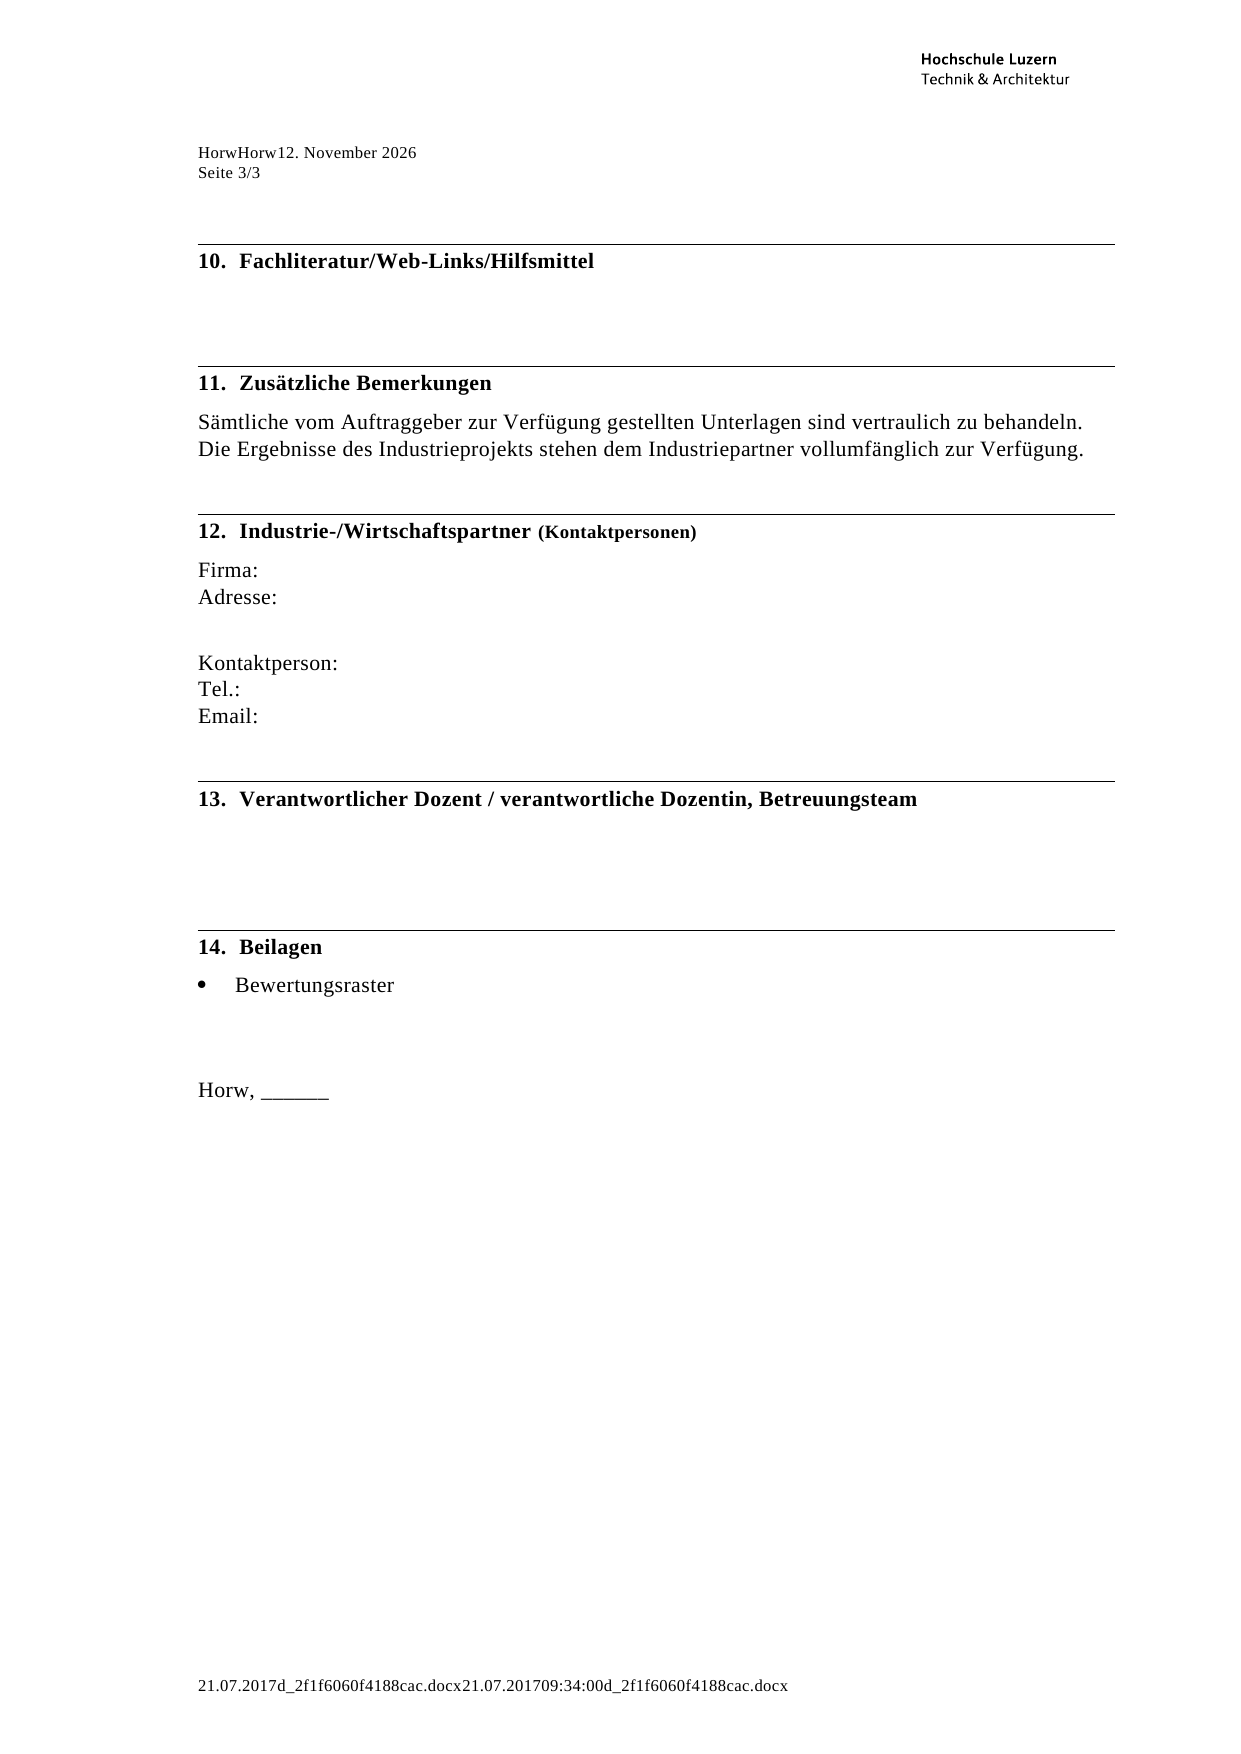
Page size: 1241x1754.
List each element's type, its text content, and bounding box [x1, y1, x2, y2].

subtitle Industrie-/Wirtschaftspartner (Kontaktpersonen) [198, 515, 1115, 544]
text Firma: Adresse: [198, 556, 1115, 636]
subtitle Zusätzliche Bemerkungen [198, 367, 1115, 395]
text Sämtliche vom Auftraggeber zur Verfügung gestellten Unterlagen sind vertraulich zu behandeln. Die Ergebnisse des Industrieprojekts stehen dem Industriepartner vollumfänglich zur Verfügung. [198, 408, 1115, 461]
text Horw, ______ [198, 1075, 1115, 1102]
list Bewertungsraster [198, 972, 1115, 997]
subtitle Verantwortlicher Dozent / verantwortliche Dozentin, Betreuungsteam [198, 782, 1115, 811]
subtitle Beilagen [198, 931, 1115, 959]
subtitle Fachliteratur/Web-Links/Hilfsmittel [198, 245, 1115, 273]
text Kontaktperson: Tel.: Email: [198, 648, 1115, 728]
